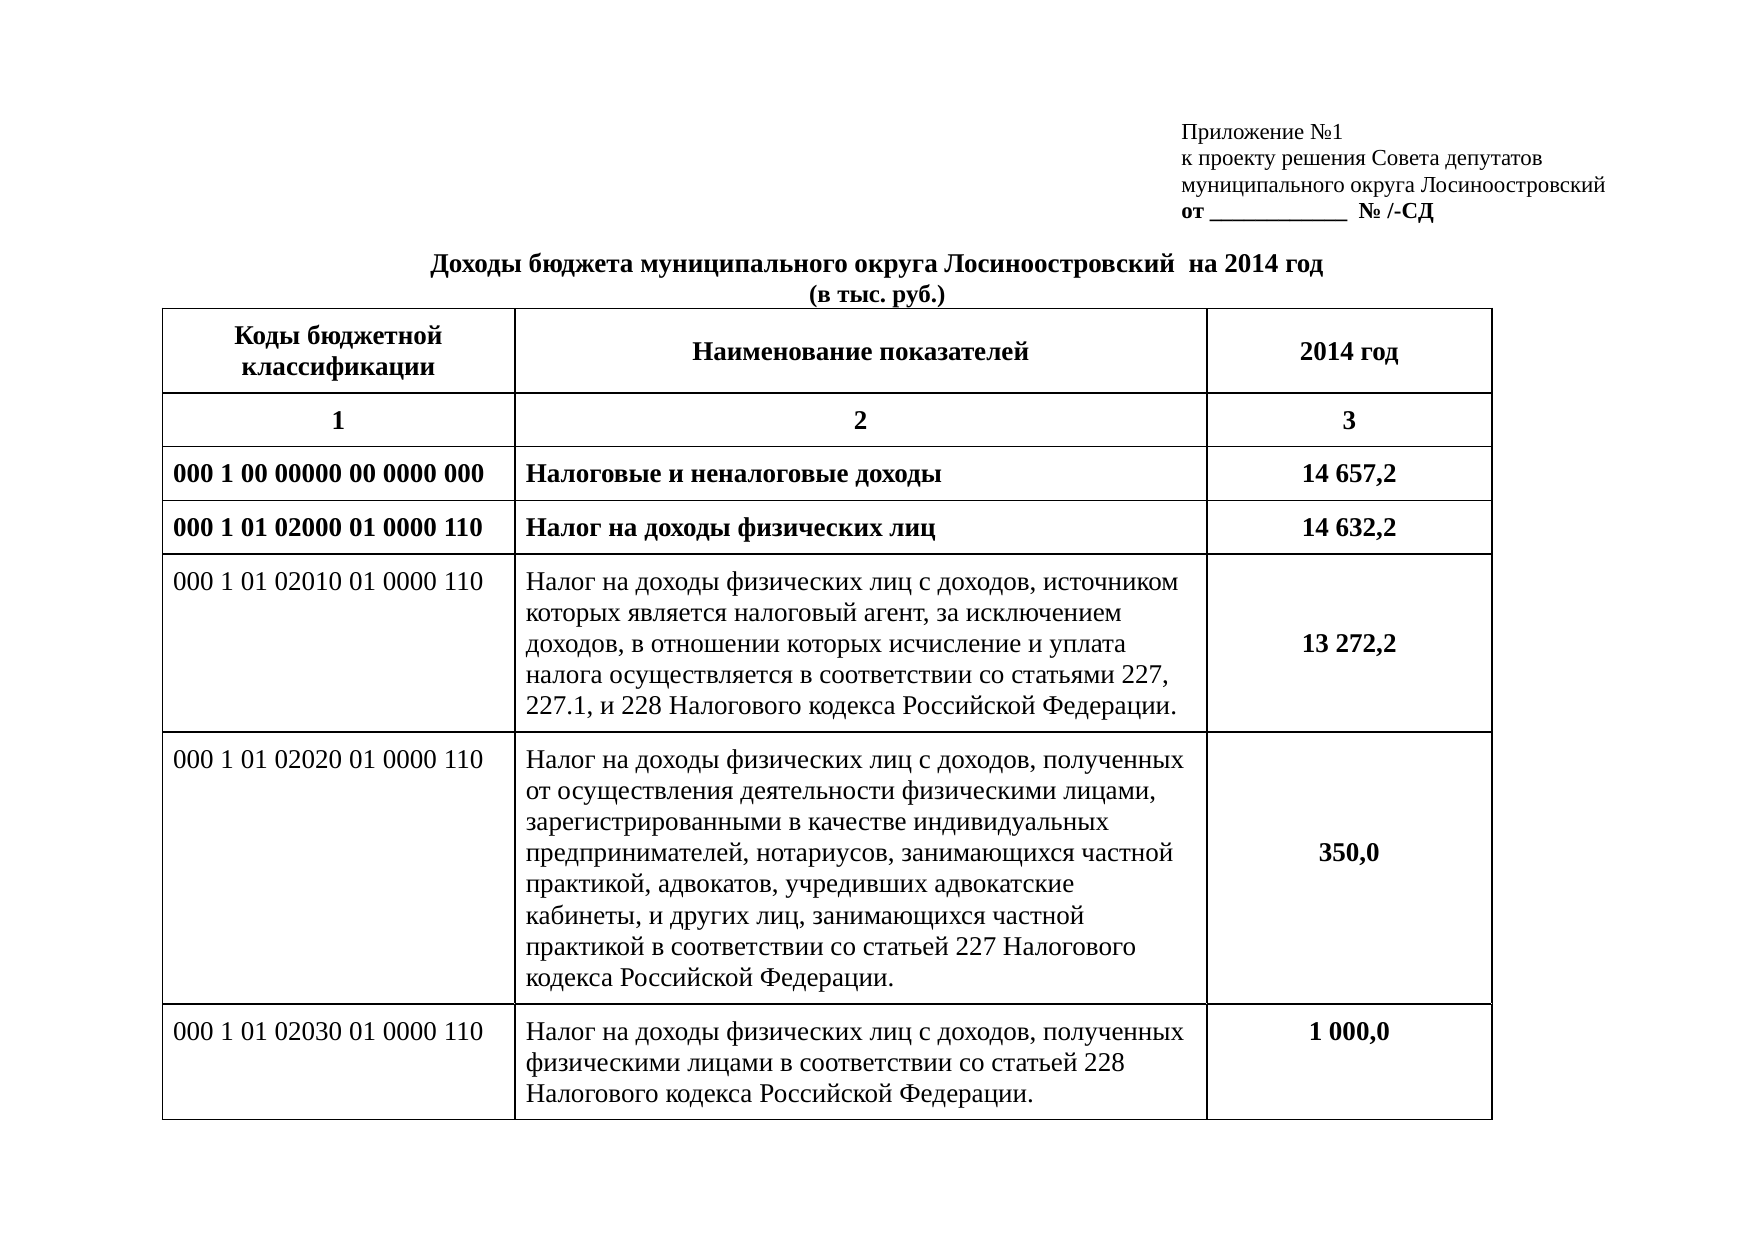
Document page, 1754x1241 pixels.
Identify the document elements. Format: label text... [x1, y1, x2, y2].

table_cell 14 632,2 [1208, 501, 1491, 553]
table_cell 000 1 01 02020 01 0000 110 [163, 733, 514, 1003]
table_cell 000 1 01 02030 01 0000 110 [163, 1005, 514, 1119]
table_header 2014 год [1208, 309, 1491, 392]
table_cell Налог на доходы физических лиц с доходов, источником которых является налоговый агент, за исключением доходов, в отношении которых исчисление и уплата налога осуществляется в соответствии со статьями 227, 227.1, и 228 Налогового кодекса Российской Федерации. [516, 555, 1206, 731]
text к проекту решения Совета депутатов [1181, 144, 1636, 171]
table_cell 2 [516, 394, 1206, 446]
table_cell 350,0 [1208, 733, 1491, 1003]
table_cell Налог на доходы физических лиц с доходов, полученных от осуществления деятельности физическими лицами, зарегистрированными в качестве индивидуальных предпринимателей, нотариусов, занимающихся частной практикой, адвокатов, учредивших адвокатские кабинеты, и других лиц, занимающихся частной практикой в соответствии со статьей 227 Налогового кодекса Российской Федерации. [516, 733, 1206, 1003]
text Приложение №1 [1181, 118, 1695, 144]
table_cell Налог на доходы физических лиц [516, 501, 1206, 553]
table_cell 3 [1208, 394, 1491, 446]
table_cell 000 1 01 02010 01 0000 110 [163, 555, 514, 731]
table_cell 13 272,2 [1208, 555, 1491, 731]
table_cell Налоговые и неналоговые доходы [516, 447, 1206, 499]
table_header Наименование показателей [516, 309, 1206, 392]
table_header Коды бюджетной классификации [163, 309, 514, 392]
table_cell 000 1 01 02000 01 0000 110 [163, 501, 514, 553]
table_cell Налог на доходы физических лиц с доходов, полученных физическими лицами в соответствии со статьей 228 Налогового кодекса Российской Федерации. [516, 1005, 1206, 1119]
text муниципального округа Лосиноостровский [1181, 171, 1636, 197]
text Доходы бюджета муниципального округа Лосиноостровский на 2014 год (в тыс. руб.) [118, 248, 1636, 307]
table_cell 1 [163, 394, 514, 446]
text от ____________ № /-СД [1181, 197, 1636, 223]
table_cell 1 000,0 [1208, 1005, 1491, 1119]
table_cell 000 1 00 00000 00 0000 000 [163, 447, 514, 499]
table_cell 14 657,2 [1208, 447, 1491, 499]
